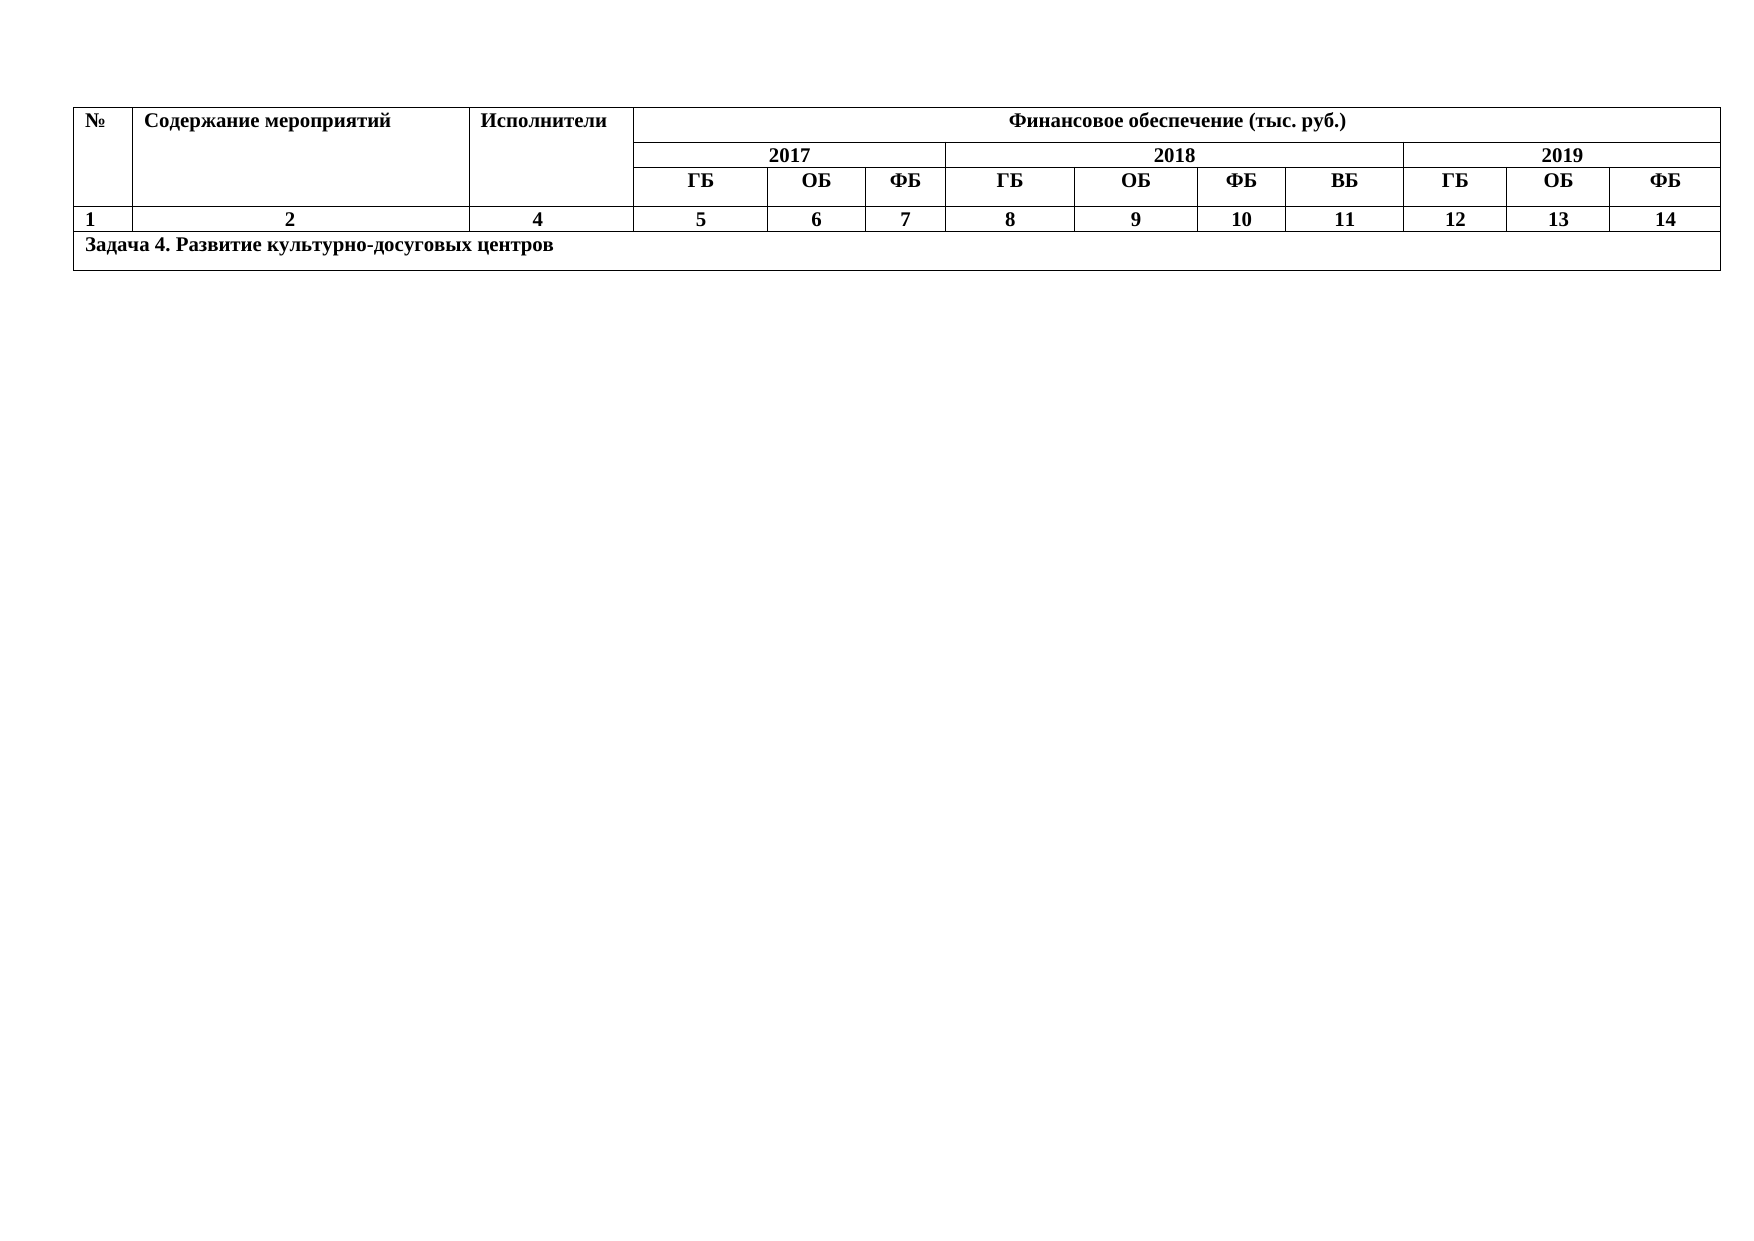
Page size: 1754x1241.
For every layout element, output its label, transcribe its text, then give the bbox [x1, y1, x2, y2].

table_header № [74, 108, 132, 206]
table_cell ФБ [866, 168, 945, 206]
table_header Исполнители [470, 108, 633, 206]
table_cell ФБ [1198, 168, 1285, 206]
table_header Финансовое обеспечение (тыс. руб.) [634, 108, 1720, 142]
table_cell ОБ [1507, 168, 1609, 206]
table_cell ГБ [634, 168, 767, 206]
table_cell ГБ [1404, 168, 1506, 206]
table_cell Задача 4. Развитие культурно-досуговых центров [74, 232, 1720, 270]
table_cell ОБ [1075, 168, 1197, 206]
table_header Содержание мероприятий [133, 108, 469, 206]
table_cell ОБ [768, 168, 865, 206]
table_cell ФБ [1610, 168, 1720, 206]
table_cell ГБ [946, 168, 1074, 206]
table_cell ВБ [1286, 168, 1403, 206]
